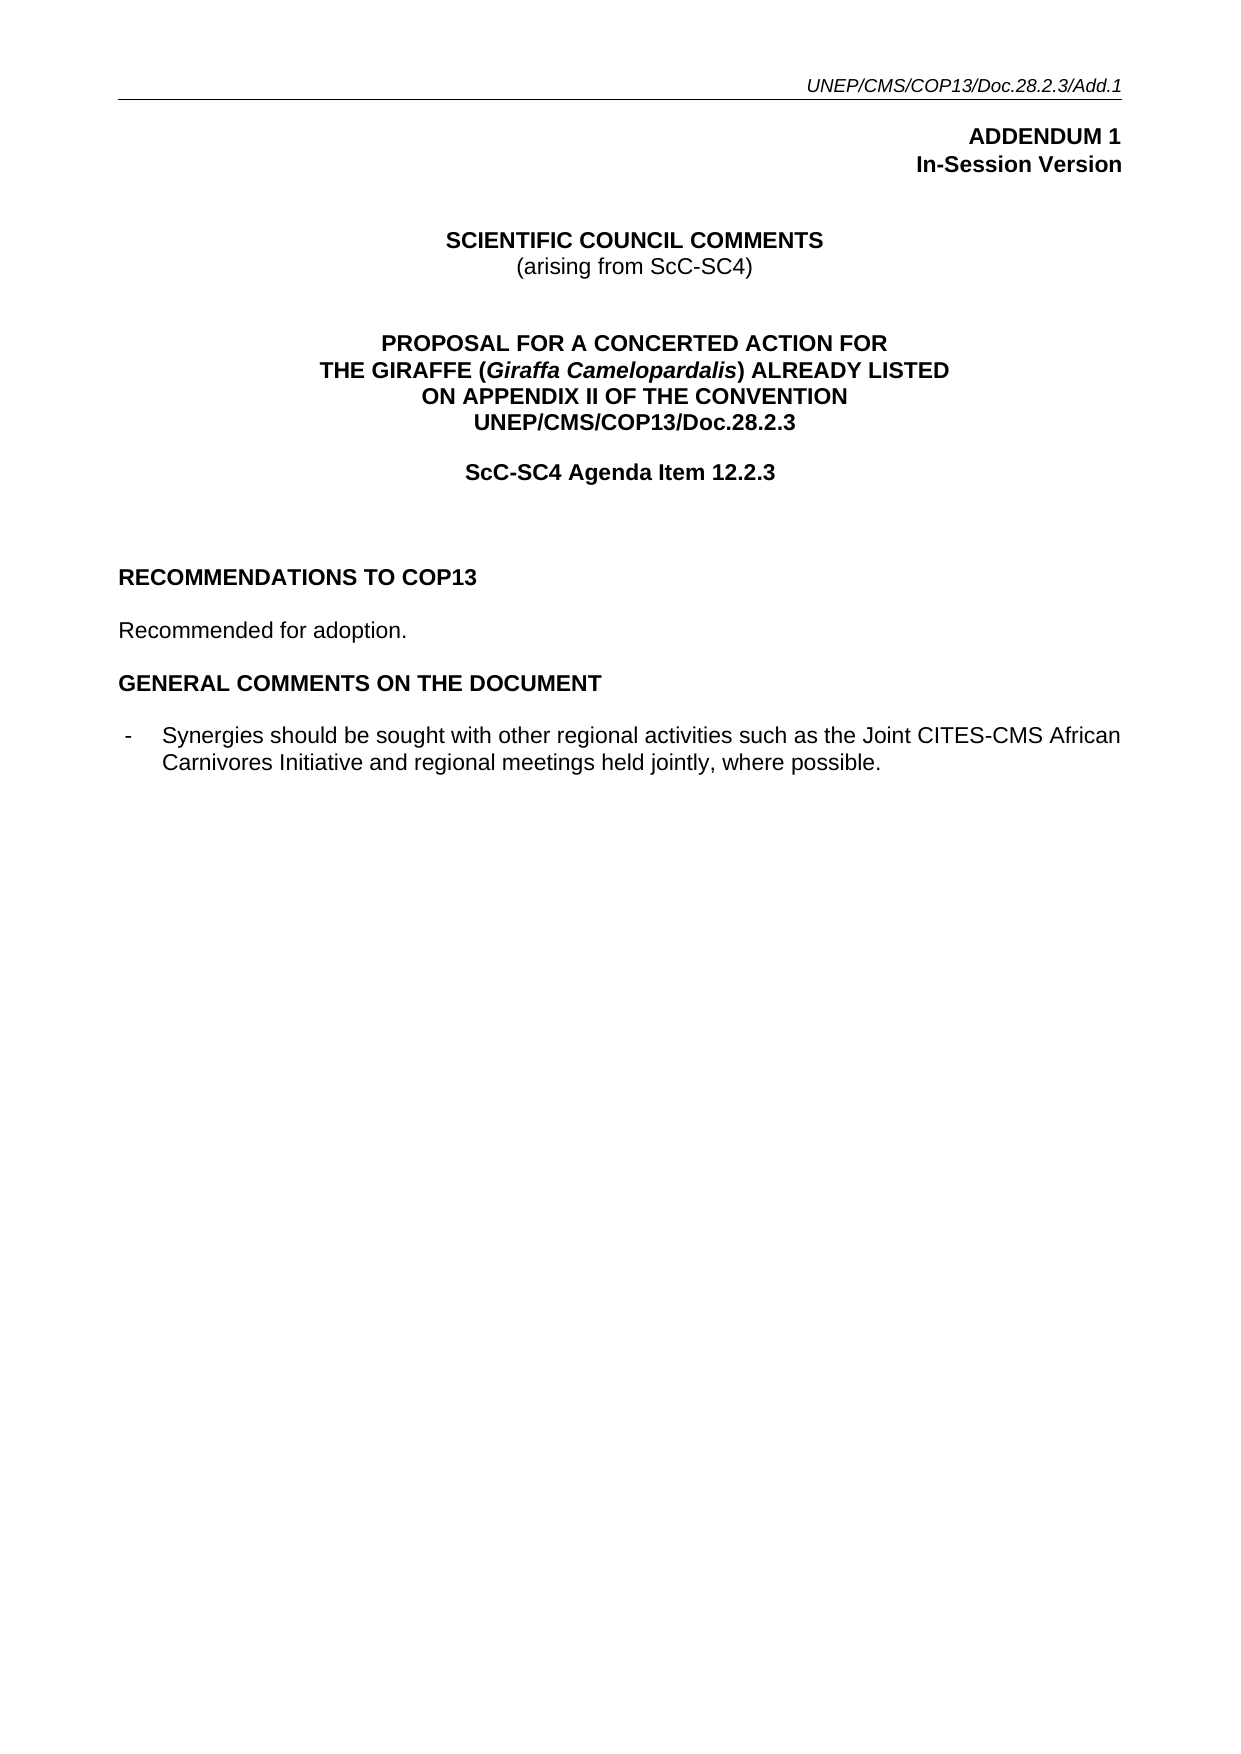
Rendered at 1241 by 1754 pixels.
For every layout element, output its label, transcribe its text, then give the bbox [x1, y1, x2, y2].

list Synergies should be sought with other regional activities such as the Joint CITES-CMS African Carnivores Initiative and regional meetings held jointly, where possible. [124, 722, 1122, 775]
subtitle ADDENDUM 1 [109, 123, 1121, 149]
subtitle THE GIRAFFE (Giraffa Camelopardalis) ALREADY LISTED [109, 355, 1160, 381]
subtitle ON APPENDIX II OF THE CONVENTION [109, 381, 1160, 408]
text RECOMMENDATIONS TO COP13 [118, 564, 1122, 591]
subtitle (arising from ScC-SC4) [109, 251, 1160, 279]
text In-Session Version [118, 151, 1122, 177]
text GENERAL COMMENTS ON THE DOCUMENT [118, 670, 1122, 696]
subtitle UNEP/CMS/COP13/Doc.28.2.3 [109, 408, 1160, 436]
subtitle PROPOSAL FOR A CONCERTED ACTION FOR [109, 329, 1160, 355]
subtitle SCIENTIFIC COUNCIL COMMENTS [109, 227, 1160, 251]
text Recommended for adoption. [118, 617, 1122, 643]
text ScC-SC4 Agenda Item 12.2.3 [118, 459, 1122, 485]
